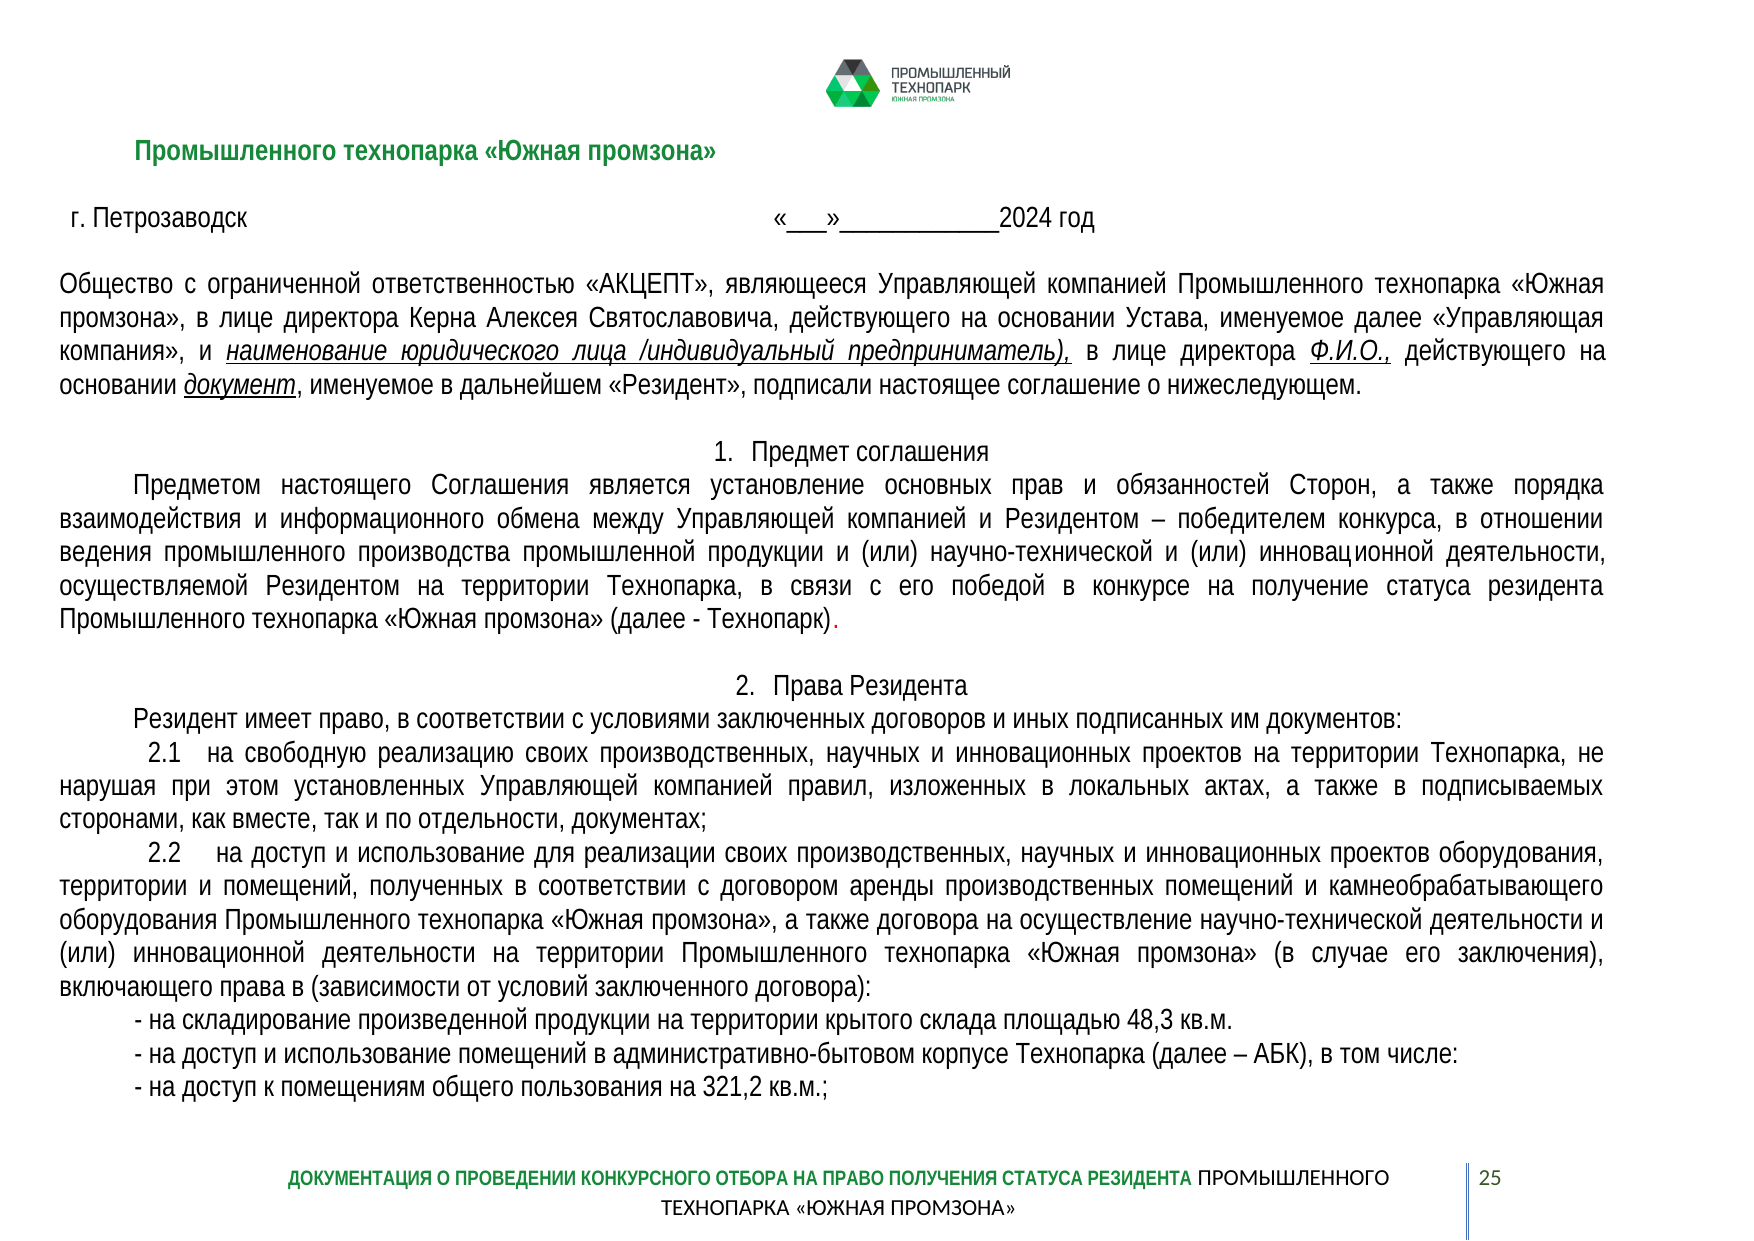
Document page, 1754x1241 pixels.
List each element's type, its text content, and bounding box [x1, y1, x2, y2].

list на свободную реализацию своих производственных, научных и инновационных проектов на территории Технопарка, не нарушая при этом установленных Управляющей компанией правил, изложенных в локальных актах, а также в подписываемых сторонами, как вместе, так и по отдельности, документах; [59, 735, 1606, 835]
text - на складирование произведенной продукции на территории крытого склада площадью 48,3 кв.м. [134, 1002, 1606, 1036]
text Предметом настоящего Соглашения является установление основных прав и обязанностей Сторон, а также порядка взаимодействия и информационного обмена между Управляющей компанией и Резидентом – победителем конкурса, в отношении ведения промышленного производства промышленной продукции и (или) научно-технической и (или) инновационной деятельности, осуществляемой Резидентом на территории Технопарка, в связи с его победой в конкурсе на получение статуса резидента Промышленного технопарка «Южная промзона» (далее - Технопарк). [59, 467, 1606, 634]
table_header «___»____________2024 год [583, 200, 1106, 233]
picture [811, 31, 1019, 133]
text - на доступ к помещениям общего пользования на 321,2 кв.м.; [134, 1069, 1606, 1103]
list Предмет соглашения [97, 434, 1606, 467]
list на доступ и использование для реализации своих производственных, научных и инновационных проектов оборудования, территории и помещений, полученных в соответствии с договором аренды производственных помещений и камнеобрабатывающего оборудования Промышленного технопарка «Южная промзона», а также договора на осуществление научно-технической деятельности и (или) инновационной деятельности на территории Промышленного технопарка «Южная промзона» (в случае его заключения), включающего права в (зависимости от условий заключенного договора): [59, 835, 1606, 1002]
table_header г. Петрозаводск [59, 200, 583, 233]
list Права Резидента [97, 668, 1606, 701]
text - на доступ и использование помещений в административно-бытовом корпусе Технопарка (далее – АБК), в том числе: [134, 1036, 1606, 1069]
text Общество с ограниченной ответственностью «АКЦЕПТ», являющееся Управляющей компанией Промышленного технопарка «Южная промзона», в лице директора Керна Алексея Святославовича, действующего на основании Устава, именуемое далее «Управляющая компания», и наименование юридического лица /индивидуальный предприниматель), в лице директора Ф.И.О., действующего на основании документ, именуемое в дальнейшем «Резидент», подписали настоящее соглашение о нижеследующем. [59, 267, 1606, 400]
text Резидент имеет право, в соответствии с условиями заключенных договоров и иных подписанных им документов: [59, 701, 1606, 735]
text Промышленного технопарка «Южная промзона» [59, 133, 1606, 166]
